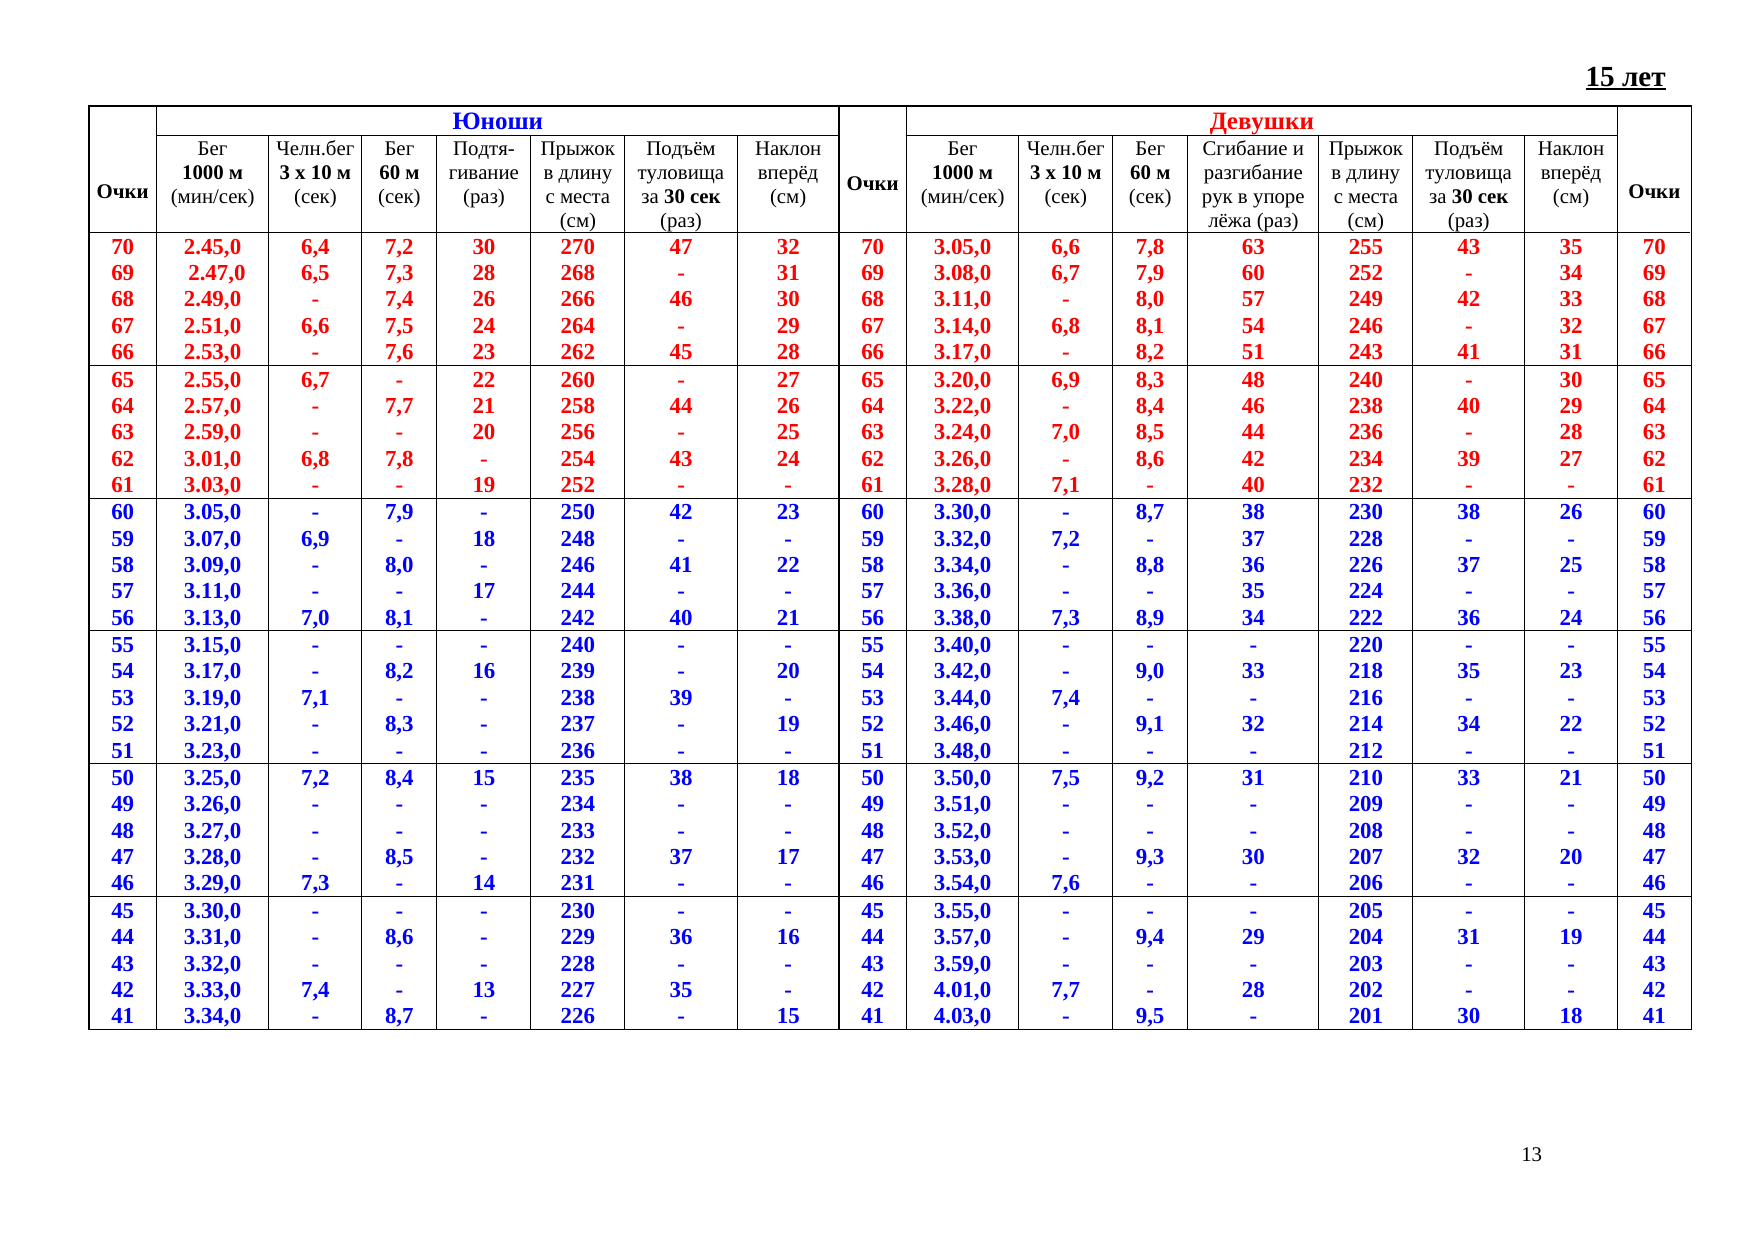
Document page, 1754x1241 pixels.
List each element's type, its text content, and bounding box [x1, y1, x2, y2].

table_cell 45 44 43 42 41 [840, 897, 906, 1029]
table_cell Бег 1000 м (мин/сек) [157, 136, 268, 232]
table_cell 50 49 48 47 46 [1618, 764, 1691, 896]
table_cell 7,2 7,3 7,4 7,5 7,6 [362, 233, 436, 364]
table_cell - 8,2 - 8,3 - [362, 631, 436, 763]
table_cell 60 59 58 57 56 [90, 499, 156, 630]
table_cell - 35 - 34 - [1413, 631, 1524, 763]
table_cell Бег 60 м (сек) [362, 136, 436, 232]
table_cell 65 64 63 62 61 [840, 366, 906, 497]
table_cell 2.55,0 2.57,0 2.59,0 3.01,0 3.03,0 [157, 366, 268, 497]
table_cell - 36 - 35 - [625, 897, 737, 1029]
table_cell - 16 - - - [437, 631, 530, 763]
table_cell - 18 - 17 - [437, 499, 530, 630]
table_cell 3.15,0 3.17,0 3.19,0 3.21,0 3.23,0 [157, 631, 268, 763]
table_cell 8,4 - - 8,5 - [362, 764, 436, 896]
table_cell 235 234 233 232 231 [531, 764, 624, 896]
table_header Очки [840, 107, 906, 232]
table_cell 3.20,0 3.22,0 3.24,0 3.26,0 3.28,0 [907, 366, 1018, 497]
table_cell 8,7 - 8,8 - 8,9 [1113, 499, 1187, 630]
table_cell Наклон вперёд (см) [1525, 136, 1617, 232]
table_cell 9,2 - - 9,3 - [1113, 764, 1187, 896]
table_cell Бег 60 м (сек) [1113, 136, 1187, 232]
table_cell 30 29 28 27 - [1525, 366, 1617, 497]
table_cell 50 49 48 47 46 [840, 764, 906, 896]
table_cell 43 - 42 - 41 [1413, 233, 1524, 364]
table_cell 33 - - 32 - [1413, 764, 1524, 896]
table_cell 65 64 63 62 61 [90, 366, 156, 497]
table_cell 270 268 266 264 262 [531, 233, 624, 364]
table_cell 230 228 226 224 222 [1319, 499, 1412, 630]
table_cell 3.30,0 3.31,0 3.32,0 3.33,0 3.34,0 [157, 897, 268, 1029]
table_cell 65 64 63 62 61 [1618, 366, 1691, 497]
table_cell Подъём туловища за 30 сек (раз) [625, 136, 737, 232]
table_cell 6,9 - 7,0 - 7,1 [1019, 366, 1112, 497]
table_cell - - 7,1 - - [269, 631, 361, 763]
table_cell - - - 13 - [437, 897, 530, 1029]
table_cell 230 229 228 227 226 [531, 897, 624, 1029]
table_cell Сгибание и разгибание рук в упоре лёжа (раз) [1188, 136, 1318, 232]
table_cell 70 69 68 67 66 [90, 233, 156, 364]
table_cell Подтя- гивание (раз) [437, 136, 530, 232]
table_cell 60 59 58 57 56 [840, 499, 906, 630]
table_cell - 16 - - 15 [738, 897, 838, 1029]
table_cell 55 54 53 52 51 [840, 631, 906, 763]
table_header Девушки [907, 107, 1617, 134]
table_cell 3.05,0 3.07,0 3.09,0 3.11,0 3.13,0 [157, 499, 268, 630]
table_cell 8,3 8,4 8,5 8,6 - [1113, 366, 1187, 497]
table_cell 70 69 68 67 66 [840, 233, 906, 364]
table_cell - 33 - 32 - [1188, 631, 1318, 763]
table_cell - 44 - 43 - [625, 366, 737, 497]
table_cell 7,5 - - - 7,6 [1019, 764, 1112, 896]
table_cell 3.30,0 3.32,0 3.34,0 3.36,0 3.38,0 [907, 499, 1018, 630]
table_cell Прыжок в длину с места (см) [531, 136, 624, 232]
table_cell 48 46 44 42 40 [1188, 366, 1318, 497]
table_cell 45 44 43 42 41 [90, 897, 156, 1029]
table_cell 60 59 58 57 56 [1618, 499, 1691, 630]
table_cell 50 49 48 47 46 [90, 764, 156, 896]
table_cell 42 - 41 - 40 [625, 499, 737, 630]
text 15 лет [89, 59, 1665, 93]
table_cell 47 - 46 - 45 [625, 233, 737, 364]
table_cell - 31 - - 30 [1413, 897, 1524, 1029]
table_cell 3.05,0 3.08,0 3.11,0 3.14,0 3.17,0 [907, 233, 1018, 364]
table_cell 3.50,0 3.51,0 3.52,0 3.53,0 3.54,0 [907, 764, 1018, 896]
table_cell - 20 - 19 - [738, 631, 838, 763]
table_cell Челн.бег 3 х 10 м (сек) [1019, 136, 1112, 232]
table_cell 6,4 6,5 - 6,6 - [269, 233, 361, 364]
table_header Очки [1618, 107, 1691, 232]
table_cell - 8,6 - - 8,7 [362, 897, 436, 1029]
table_cell - 19 - - 18 [1525, 897, 1617, 1029]
table_cell 27 26 25 24 - [738, 366, 838, 497]
table_cell 26 - 25 - 24 [1525, 499, 1617, 630]
table_cell - 6,9 - - 7,0 [269, 499, 361, 630]
table_cell - 7,2 - - 7,3 [1019, 499, 1112, 630]
table_cell 55 54 53 52 51 [90, 631, 156, 763]
table_cell - 23 - 22 - [1525, 631, 1617, 763]
table_cell 21 - - 20 - [1525, 764, 1617, 896]
table_cell - 7,7 - 7,8 - [362, 366, 436, 497]
table_cell 250 248 246 244 242 [531, 499, 624, 630]
table_cell 3.40,0 3.42,0 3.44,0 3.46,0 3.48,0 [907, 631, 1018, 763]
table_cell 3.25,0 3.26,0 3.27,0 3.28,0 3.29,0 [157, 764, 268, 896]
table_cell 70 69 68 67 66 [1618, 232, 1691, 364]
table_cell 7,2 - - - 7,3 [269, 764, 361, 896]
table_cell 240 239 238 237 236 [531, 631, 624, 763]
table_cell 63 60 57 54 51 [1188, 233, 1318, 364]
table_cell 2.45,0 2.47,0 2.49,0 2.51,0 2.53,0 [157, 233, 268, 364]
table_cell Наклон вперёд (см) [738, 136, 838, 232]
table_cell 35 34 33 32 31 [1525, 233, 1617, 364]
table_cell 31 - - 30 - [1188, 764, 1318, 896]
table_cell - - - 7,7 - [1019, 897, 1112, 1029]
table_cell 6,7 - - 6,8 - [269, 366, 361, 497]
table_cell 45 44 43 42 41 [1618, 897, 1691, 1029]
table_cell Бег 1000 м (мин/сек) [907, 136, 1018, 232]
table_cell - 29 - 28 - [1188, 897, 1318, 1029]
table_cell Прыжок в длину с места (см) [1319, 136, 1412, 232]
table_cell - 9,0 - 9,1 - [1113, 631, 1187, 763]
table_cell - 40 - 39 - [1413, 366, 1524, 497]
table_header Очки [90, 107, 156, 232]
table_cell 38 - 37 - 36 [1413, 499, 1524, 630]
table_cell 38 37 36 35 34 [1188, 499, 1318, 630]
table_cell 240 238 236 234 232 [1319, 366, 1412, 497]
table_cell 7,9 - 8,0 - 8,1 [362, 499, 436, 630]
table_cell 55 54 53 52 51 [1618, 631, 1691, 763]
table_cell - - 39 - - [625, 631, 737, 763]
table_cell Челн.бег 3 х 10 м (сек) [269, 136, 361, 232]
table_cell 220 218 216 214 212 [1319, 631, 1412, 763]
table_cell - - - 7,4 - [269, 897, 361, 1029]
table_cell 260 258 256 254 252 [531, 366, 624, 497]
table_cell 3.55,0 3.57,0 3.59,0 4.01,0 4.03,0 [907, 897, 1018, 1029]
table_cell 205 204 203 202 201 [1319, 897, 1412, 1029]
table_cell 38 - - 37 - [625, 764, 737, 896]
table_cell - - 7,4 - - [1019, 631, 1112, 763]
table_cell 32 31 30 29 28 [738, 233, 838, 364]
table_header Юноши [157, 107, 838, 134]
table_cell 6,6 6,7 - 6,8 - [1019, 233, 1112, 364]
table_cell 7,8 7,9 8,0 8,1 8,2 [1113, 233, 1187, 364]
table_cell 15 - - - 14 [437, 764, 530, 896]
table_cell 210 209 208 207 206 [1319, 764, 1412, 896]
table_cell 22 21 20 - 19 [437, 366, 530, 497]
table_cell - 9,4 - - 9,5 [1113, 897, 1187, 1029]
table_cell 30 28 26 24 23 [437, 233, 530, 364]
table_cell 18 - - 17 - [738, 764, 838, 896]
table_cell 23 - 22 - 21 [738, 499, 838, 630]
table_cell Подъём туловища за 30 сек (раз) [1413, 136, 1524, 232]
table_cell 255 252 249 246 243 [1319, 233, 1412, 364]
